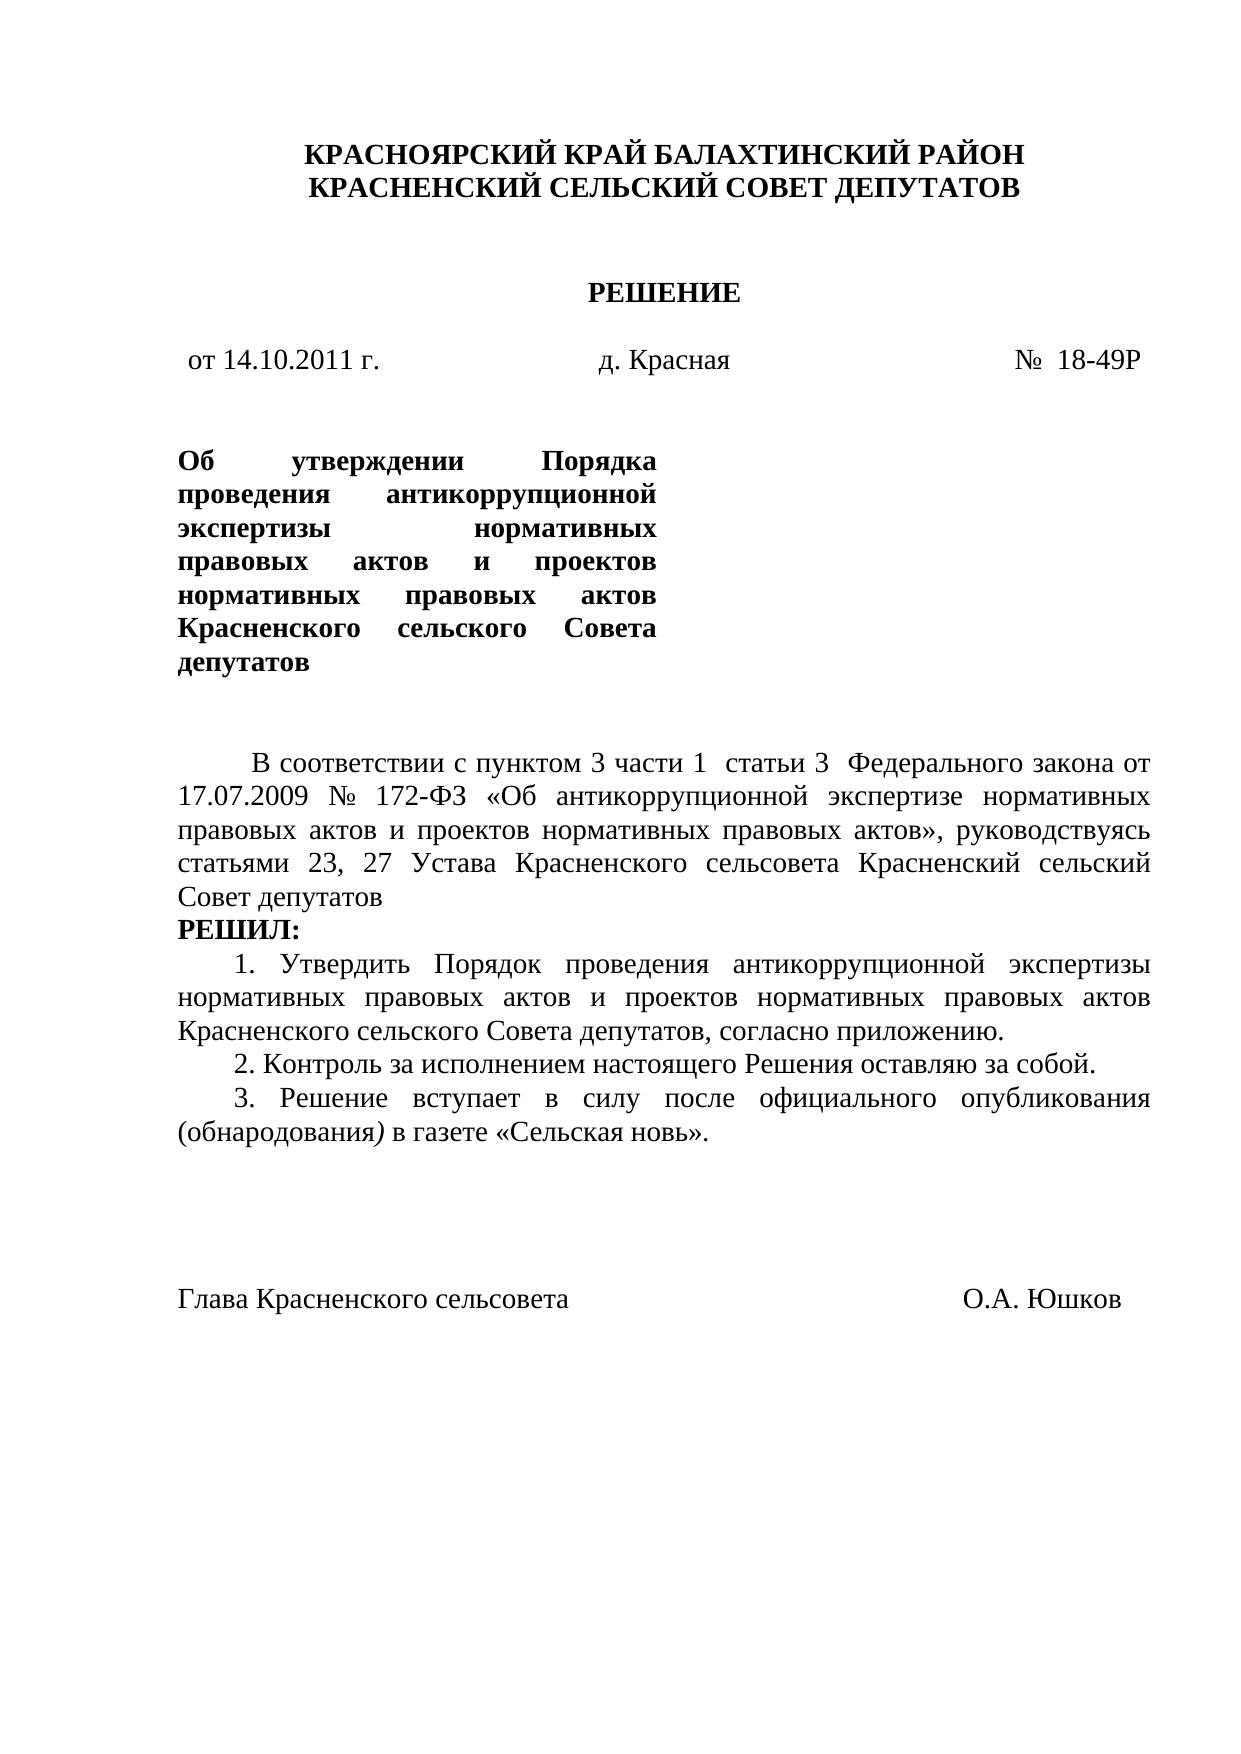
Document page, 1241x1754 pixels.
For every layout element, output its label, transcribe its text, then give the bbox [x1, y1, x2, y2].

text Глава Красненского сельсовета О.А. Юшков [177, 1281, 1152, 1315]
text 1. Утвердить Порядок проведения антикоррупционной экспертизы нормативных правовых актов и проектов нормативных правовых актов Красненского сельского Совета депутатов, согласно приложению. [177, 946, 1152, 1047]
text КРАСНОЯРСКИЙ КРАЙ БАЛАХТИНСКИЙ РАЙОН [177, 137, 1152, 171]
text КРАСНЕНСКИЙ СЕЛЬСКИЙ СОВЕТ ДЕПУТАТОВ [177, 171, 1152, 204]
text 3. Решение вступает в силу после официального опубликования (обнародования) в газете «Сельская новь». [177, 1080, 1152, 1147]
text от 14.10.2011 г. д. Красная № 18-49Р [177, 342, 1152, 376]
text Об утверждении Порядка проведения антикоррупционной экспертизы нормативных правовых актов и проектов нормативных правовых актов Красненского сельского Совета депутатов [177, 443, 657, 678]
text РЕШИЛ: [177, 912, 1152, 946]
text РЕШЕНИЕ [177, 275, 1152, 309]
text 2. Контроль за исполнением настоящего Решения оставляю за собой. [177, 1047, 1152, 1080]
text В соответствии с пунктом 3 части 1 статьи 3 Федерального закона от 17.07.2009 № 172-ФЗ «Об антикоррупционной экспертизе нормативных правовых актов и проектов нормативных правовых актов», руководствуясь статьями 23, 27 Устава Красненского сельсовета Красненский сельский Совет депутатов [177, 745, 1152, 912]
